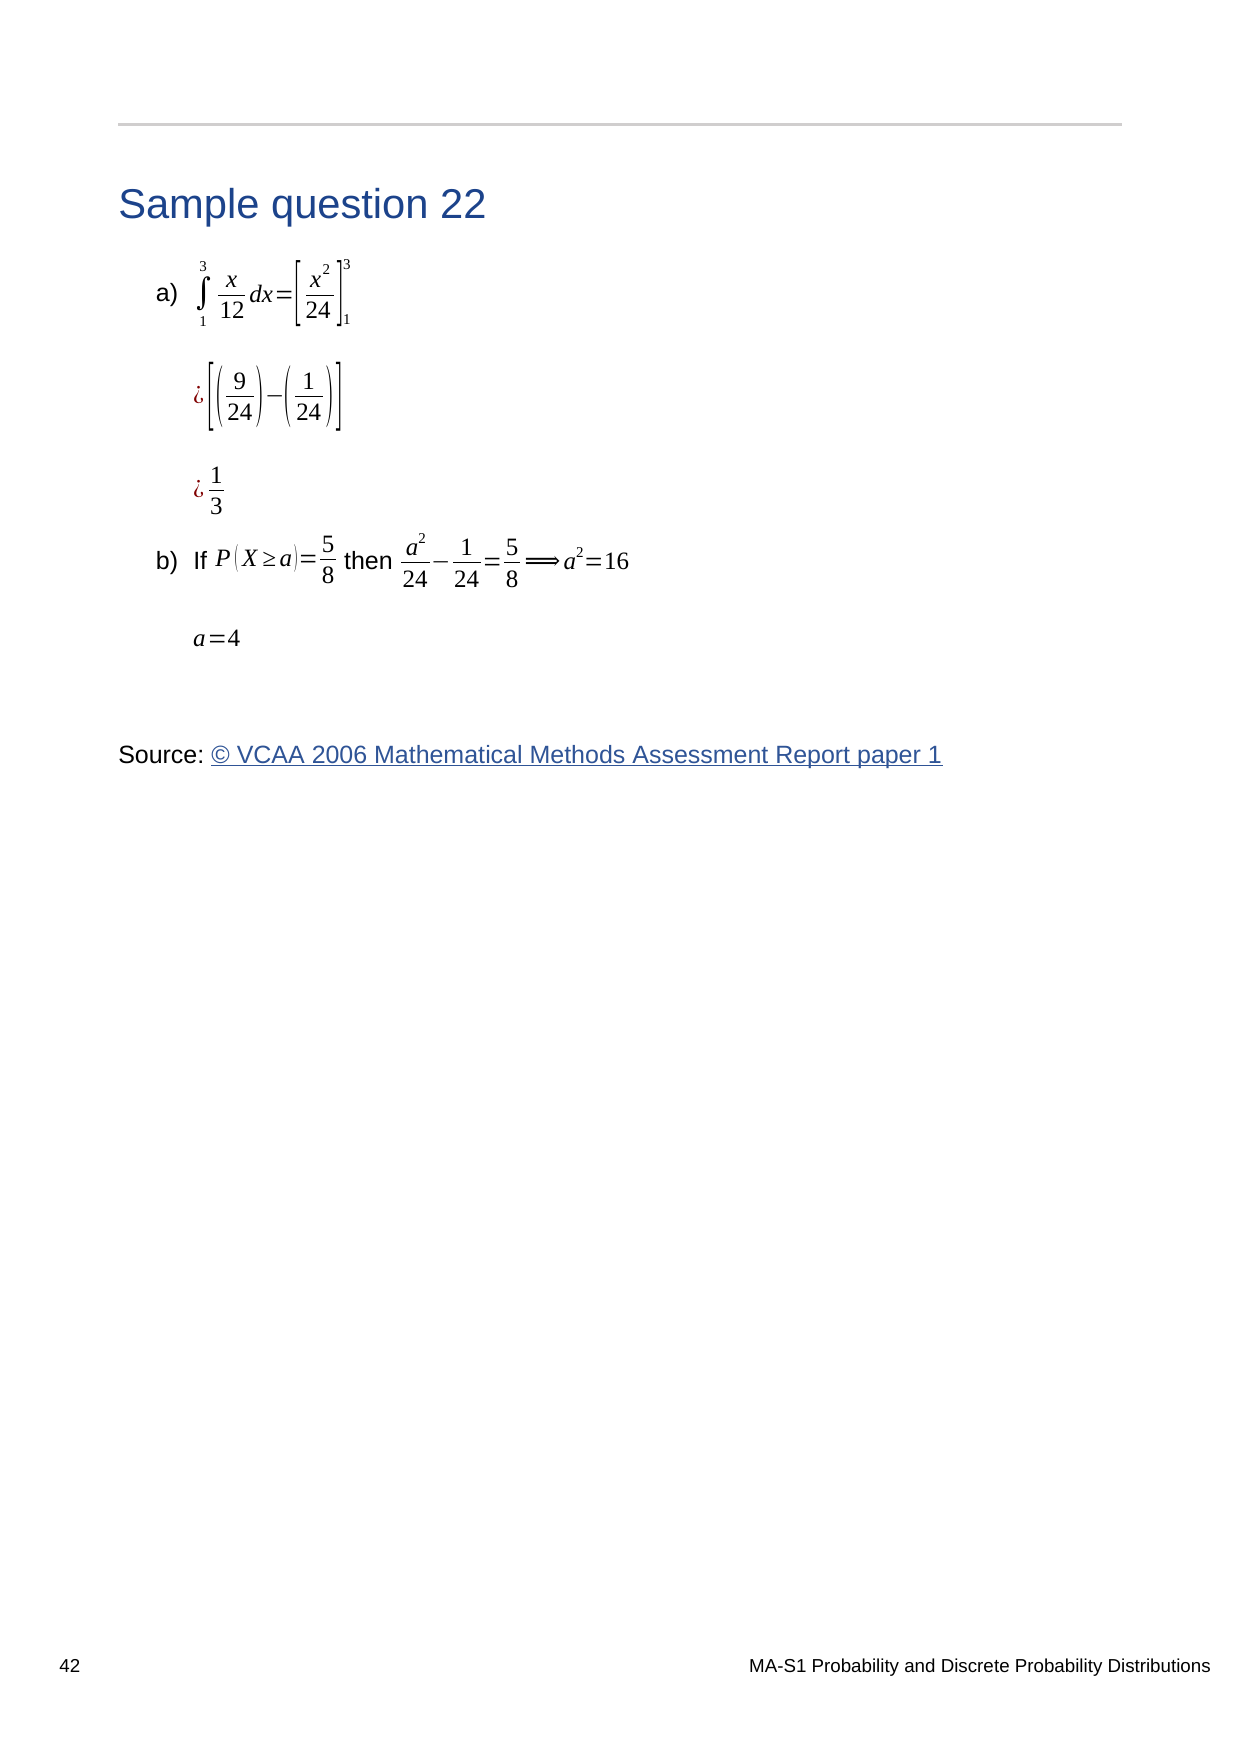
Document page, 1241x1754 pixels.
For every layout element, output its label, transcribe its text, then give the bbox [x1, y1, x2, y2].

subtitle Sample question 22 [118, 180, 1122, 228]
text Source: © VCAA 2006 Mathematical Methods Assessment Report paper 1 [118, 740, 1122, 768]
list If then [156, 529, 1122, 592]
